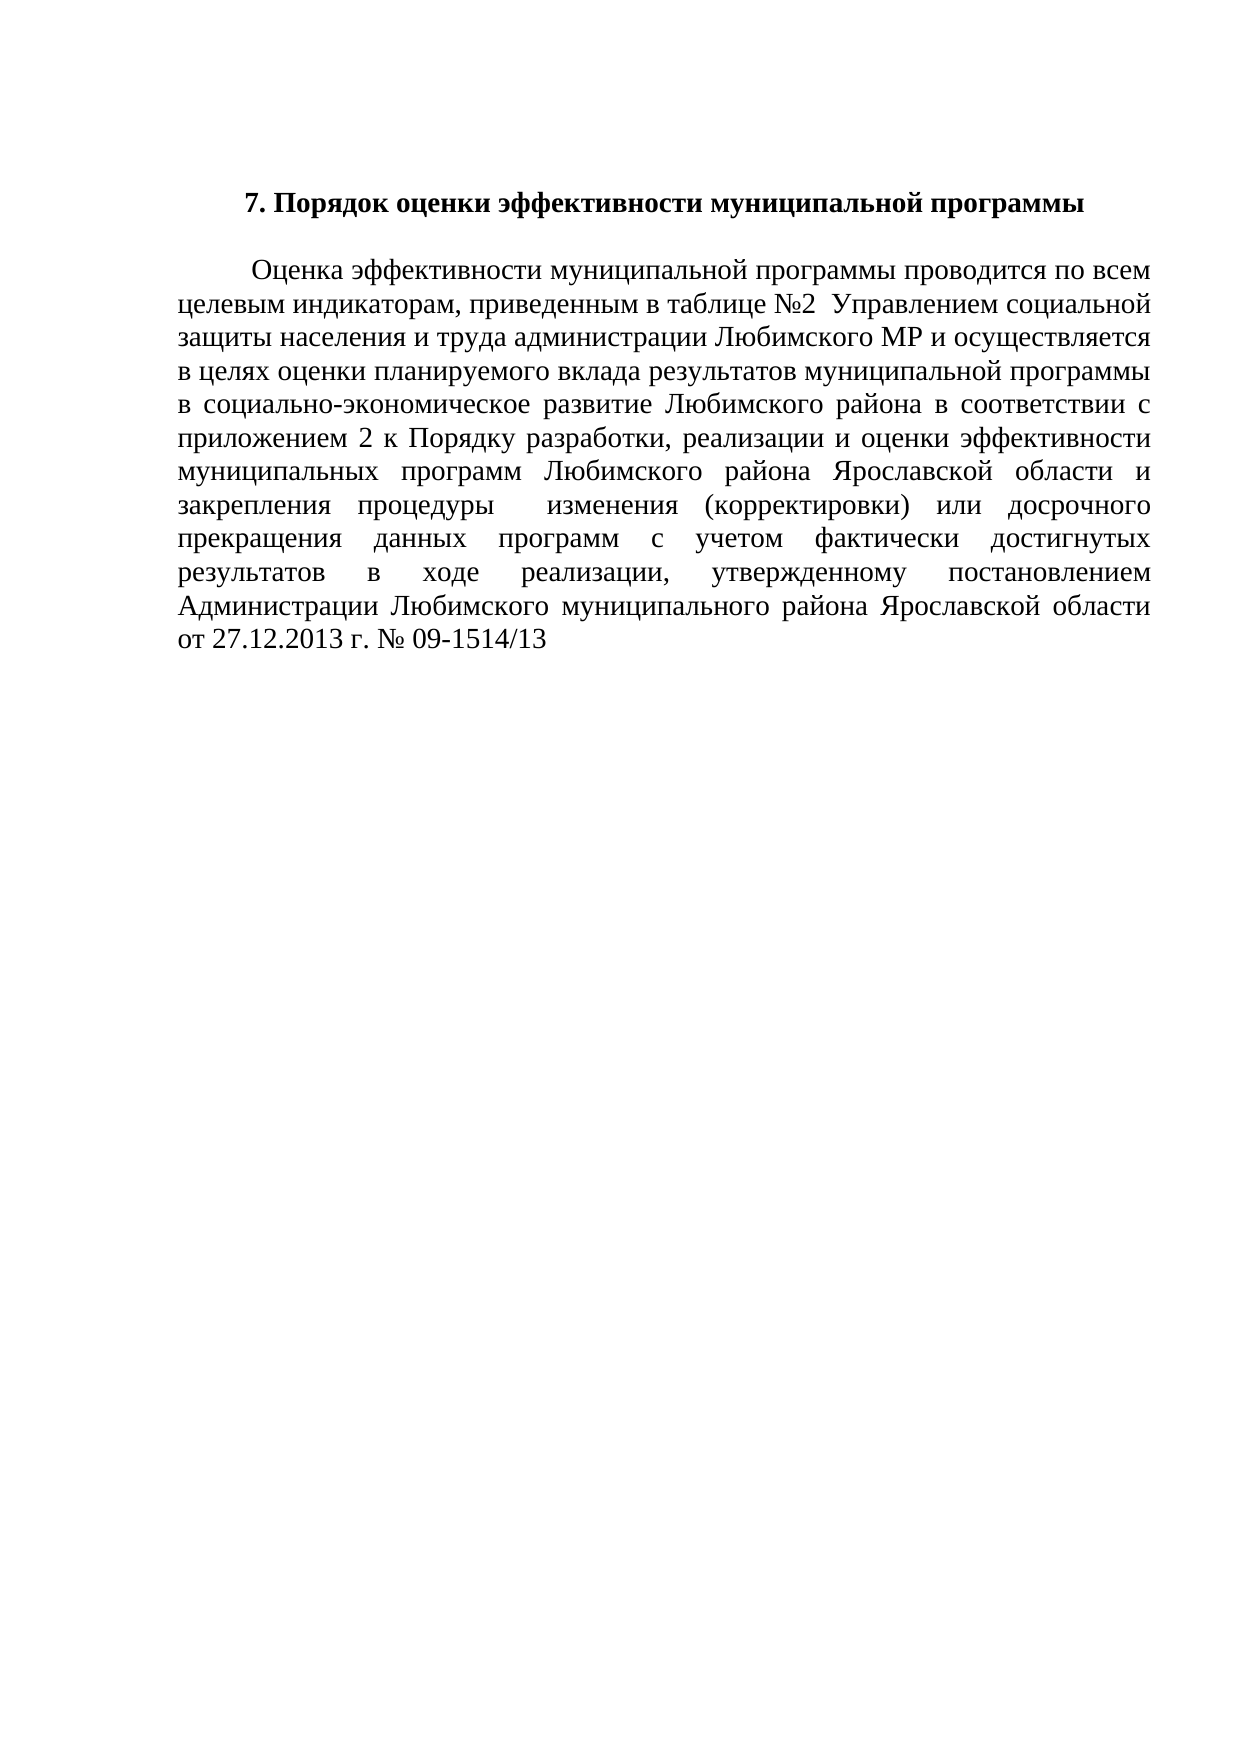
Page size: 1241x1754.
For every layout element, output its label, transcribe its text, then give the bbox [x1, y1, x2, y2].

text 7. Порядок оценки эффективности муниципальной программы [177, 185, 1152, 219]
text Оценка эффективности муниципальной программы проводится по всем целевым индикаторам, приведенным в таблице №2 Управлением социальной защиты населения и труда администрации Любимского МР и осуществляется в целях оценки планируемого вклада результатов муниципальной программы в социально-экономическое развитие Любимского района в соответствии с приложением 2 к Порядку разработки, реализации и оценки эффективности муниципальных программ Любимского района Ярославской области и закрепления процедуры изменения (корректировки) или досрочного прекращения данных программ с учетом фактически достигнутых результатов в ходе реализации, утвержденному постановлением Администрации Любимского муниципального района Ярославской области от 27.12.2013 г. № 09-1514/13 [177, 252, 1152, 655]
